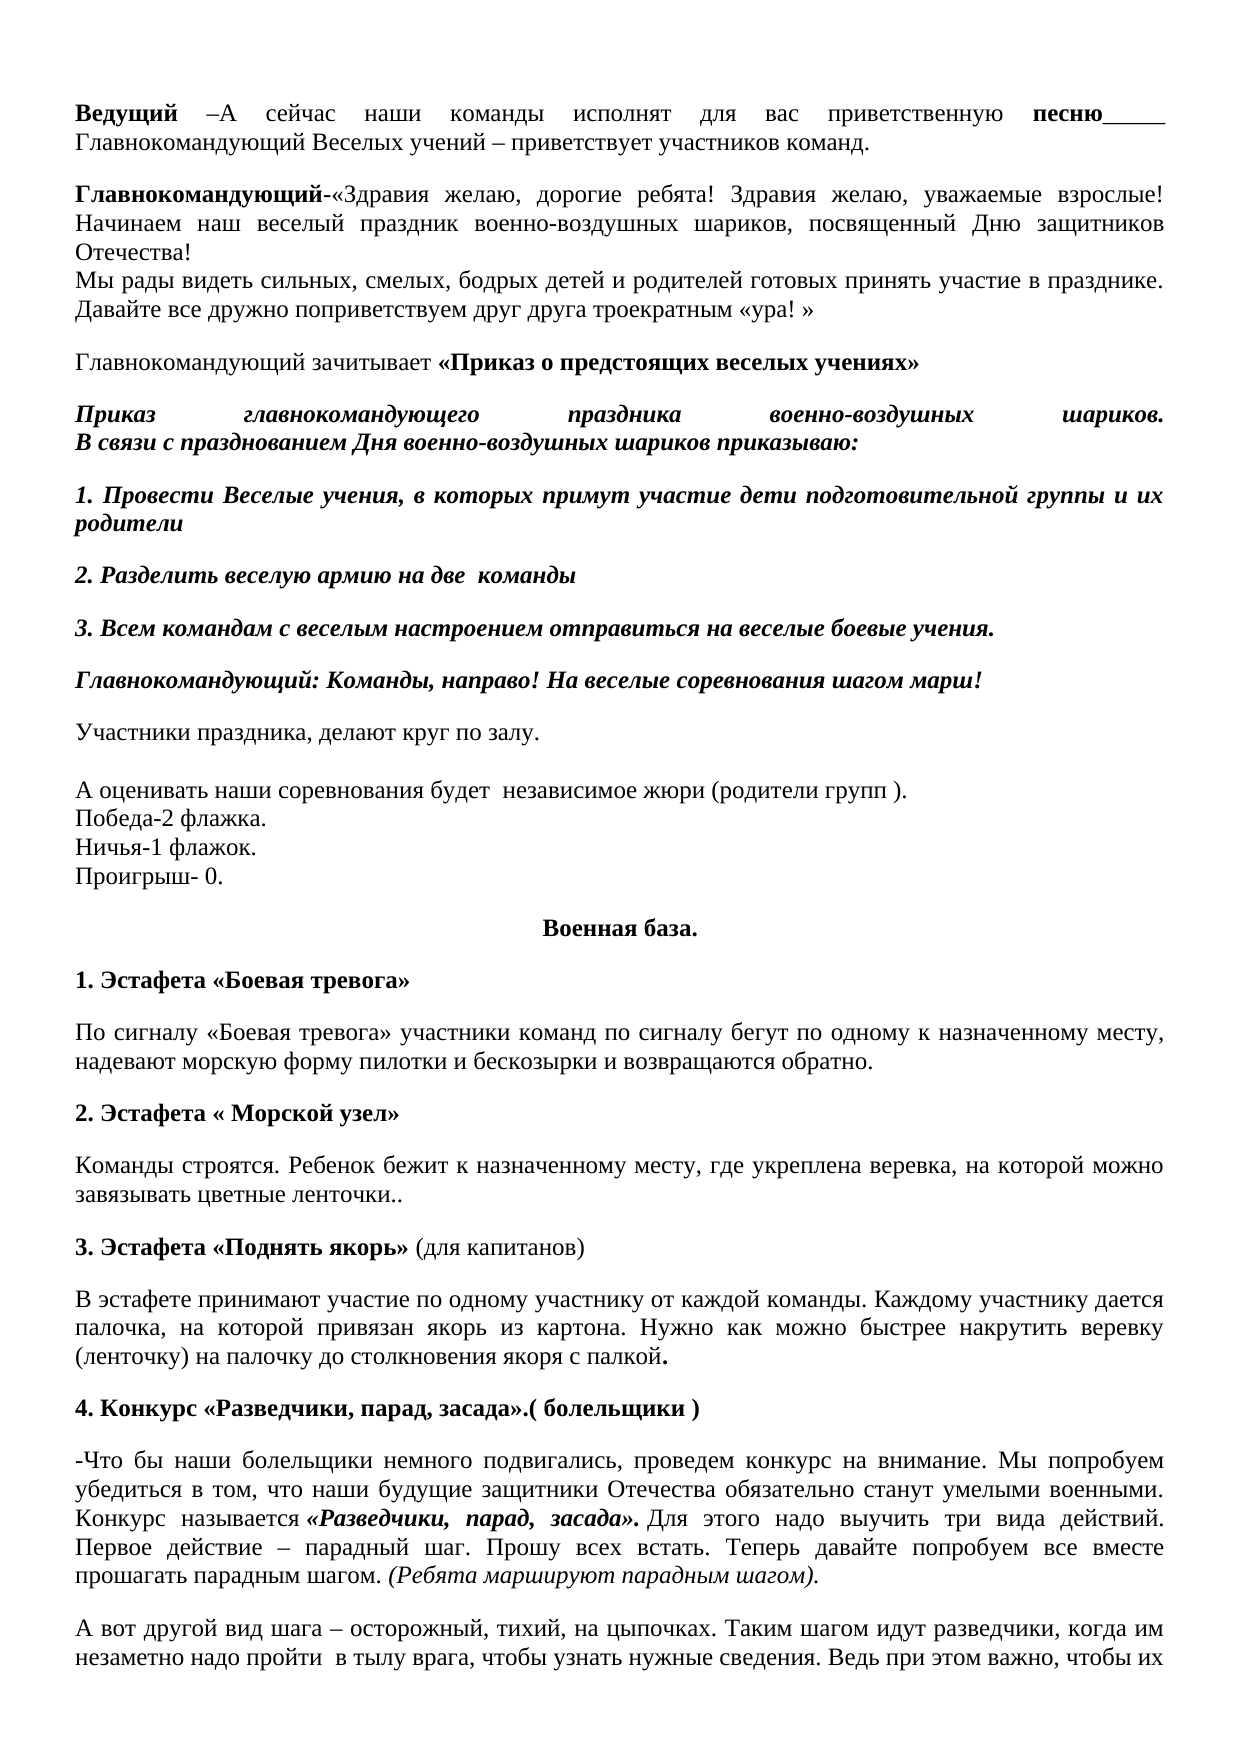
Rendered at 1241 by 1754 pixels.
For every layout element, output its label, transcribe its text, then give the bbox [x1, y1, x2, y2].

text А оценивать наши соревнования будет независимое жюри (родители групп ). [75, 775, 1165, 803]
text 1. Эстафета «Боевая тревога» [75, 965, 1165, 994]
text 3. Всем командам с веселым настроением отправиться на веселые боевые учения. [75, 613, 1165, 642]
text Ничья-1 флажок. [75, 832, 1165, 861]
text Победа-2 флажка. [75, 803, 1165, 832]
text Ведущий –А сейчас наши команды исполнят для вас приветственную песню_____ Главнокомандующий Веселых учений – приветствует участников команд. [75, 98, 1165, 156]
text Приказ главнокомандующего праздника военно-воздушных шариков. В связи с празднованием Дня военно-воздушных шариков приказываю: [75, 399, 1165, 456]
text По сигналу «Боевая тревога» участники команд по сигналу бегут по одному к назначенному месту, надевают морскую форму пилотки и бескозырки и возвращаются обратно. [75, 1017, 1165, 1075]
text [75, 1613, 1165, 1670]
text 1. Провести Веселые учения, в которых примут участие дети подготовительной группы и их родители [75, 480, 1165, 537]
text 3. Эстафета «Поднять якорь» (для капитанов) [75, 1232, 1165, 1260]
text Военная база. [75, 913, 1165, 942]
text Главнокомандующий-«Здравия желаю, дорогие ребята! Здравия желаю, уважаемые взрослые! Начинаем наш веселый праздник военно-воздушных шариков, посвященный Дню защитников Отечества! Мы рады видеть сильных, смелых, бодрых детей и родителей готовых принять участие в празднике. Давайте все дружно поприветствуем друг друга троекратным «ура! » [75, 179, 1165, 323]
text В эстафете принимают участие по одному участнику от каждой команды. Каждому участнику дается палочка, на которой привязан якорь из картона. Нужно как можно быстрее накрутить веревку (ленточку) на палочку до столкновения якоря с палкой. [75, 1284, 1165, 1370]
text -Что бы наши болельщики немного подвигались, проведем конкурс на внимание. Мы попробуем убедиться в том, что наши будущие защитники Отечества обязательно станут умелыми военными. Конкурс называется «Разведчики, парад, засада». Для этого надо выучить три вида действий. Первое действие – парадный шаг. Прошу всех встать. Теперь давайте попробуем все вместе прошагать парадным шагом. (Ребята маршируют парадным шагом). [75, 1446, 1165, 1589]
text Главнокомандующий: Команды, направо! На веселые соревнования шагом марш! [75, 665, 1165, 694]
text Главнокомандующий зачитывает «Приказ о предстоящих веселых учениях» [75, 347, 1165, 375]
text Команды строятся. Ребенок бежит к назначенному месту, где укреплена веревка, на которой можно завязывать цветные ленточки.. [75, 1151, 1165, 1208]
text Участники праздника, делают круг по залу. [75, 717, 1165, 746]
text 2. Эстафета « Морской узел» [75, 1098, 1165, 1127]
text Проигрыш- 0. [75, 861, 1165, 890]
text 2. Разделить веселую армию на две команды [75, 561, 1165, 589]
text 4. Конкурс «Разведчики, парад, засада».( болельщики ) [75, 1393, 1165, 1422]
